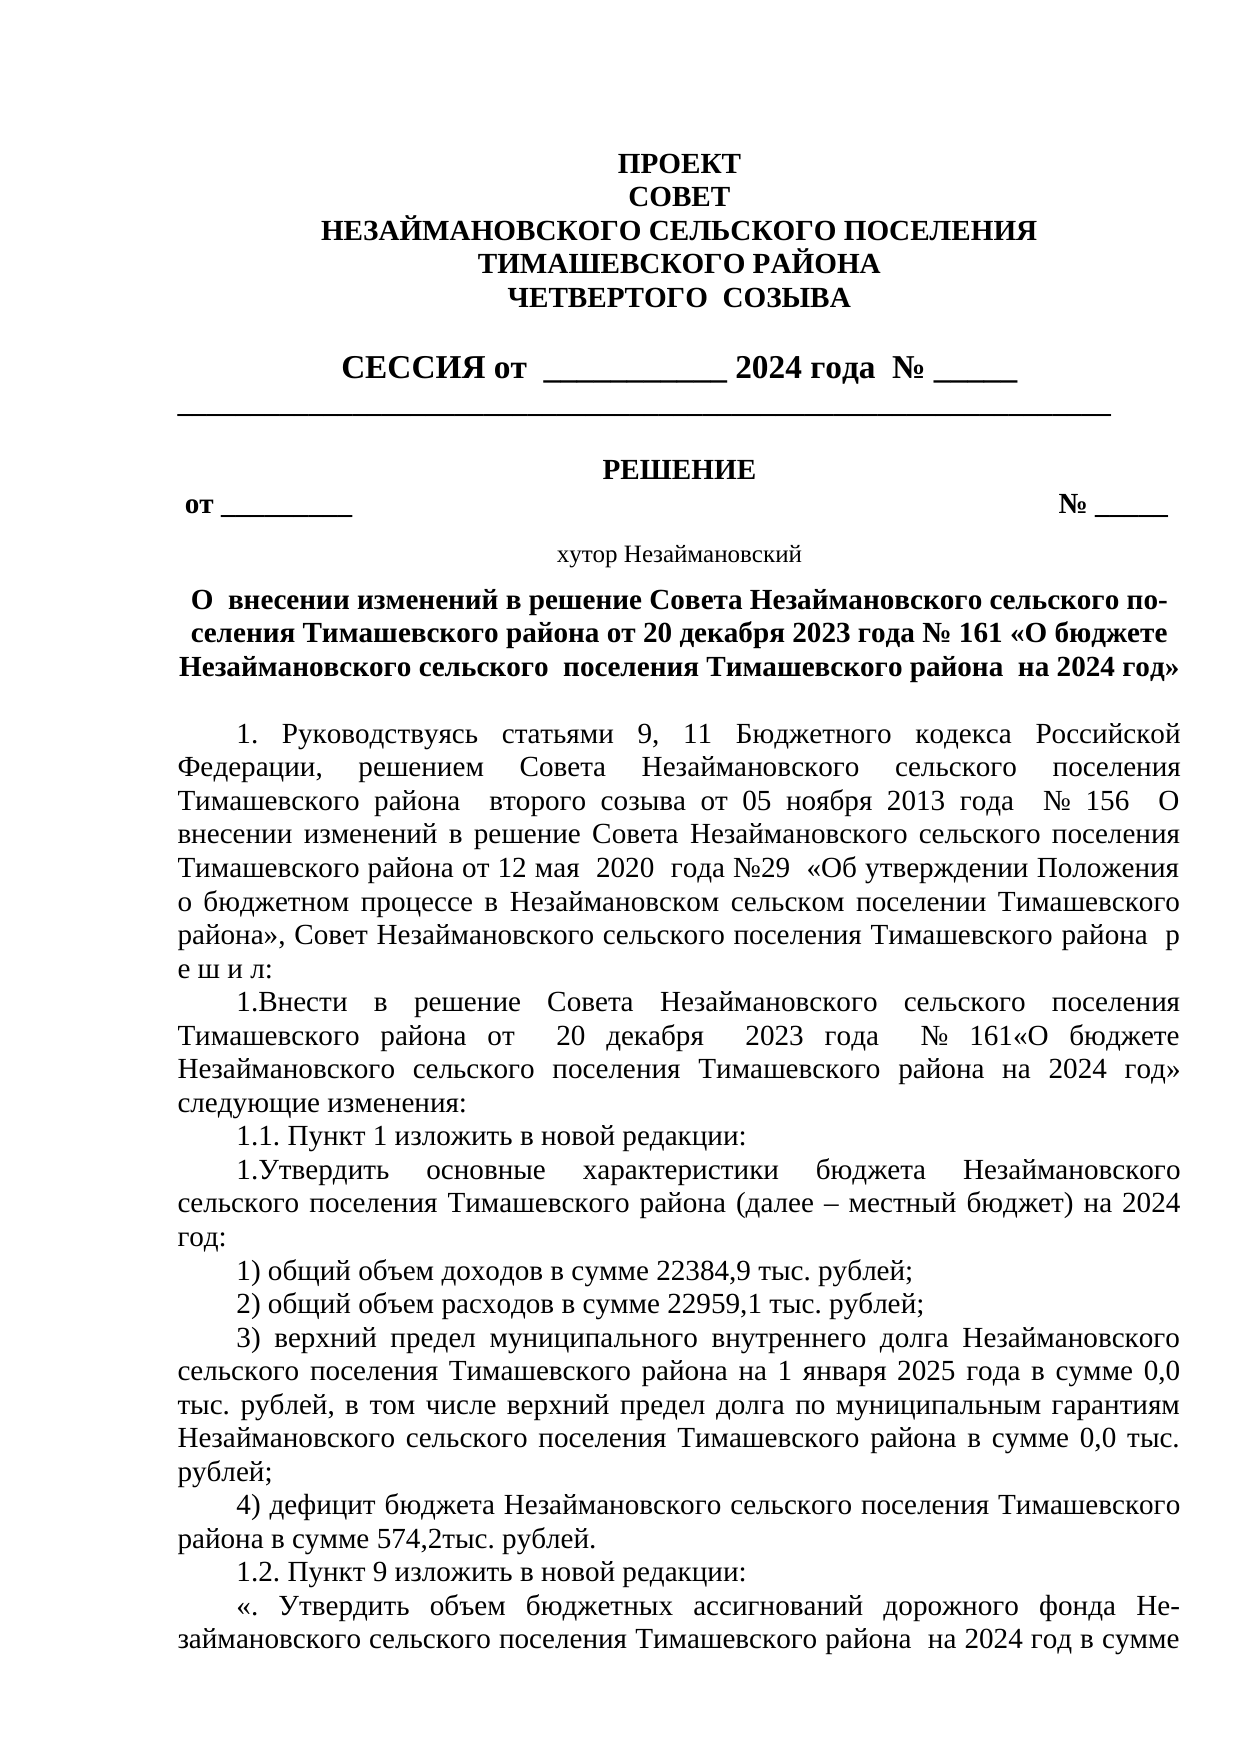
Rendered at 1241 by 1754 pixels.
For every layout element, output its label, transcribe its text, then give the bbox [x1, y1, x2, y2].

text 1. Руководствуясь статьями 9, 11 Бюджетного кодекса Российской Федерации, решением Совета Незаймановского сельского поселения Тимашевского района второго созыва от 05 ноября 2013 года № 156 О внесении изменений в решение Совета Незаймановского сельского поселения Тимашевского района от 12 мая 2020 года №29 «Об утверждении Положения о бюджетном процессе в Незаймановском сельском поселении Тимашевского района», Совет Незаймановского сельского поселения Тимашевского района р е ш и л: [177, 716, 1181, 984]
text 2) общий объем расходов в сумме 22959,1 тыс. рублей; [177, 1286, 1181, 1320]
text 1.Утвердить основные характеристики бюджета Незаймановского сельского поселения Тимашевского района (далее – местный бюджет) на 2024 год: [177, 1152, 1181, 1253]
title ТИМАШЕВСКОГО РАЙОНА [177, 246, 1181, 280]
text 1.2. Пункт 9 изложить в новой редакции: [177, 1554, 1181, 1588]
text 4) дефицит бюджета Незаймановского сельского поселения Тимашевского района в сумме 574,2тыс. рублей. [177, 1487, 1181, 1554]
text Незаймановского сельского поселения Тимашевского района на 2024 год» [177, 649, 1181, 682]
title РЕШЕНИЕ [177, 452, 1181, 486]
title ПРОЕКТ [177, 146, 1181, 179]
text 1.Внести в решение Совета Незаймановского сельского поселения Тимашевского района от 20 декабря 2023 года № 161«О бюджете Незаймановского сельского поселения Тимашевского района на 2024 год» следующие изменения: [177, 984, 1181, 1118]
title ________________________________________________________________ [177, 385, 1181, 419]
title ЧЕТВЕРТОГО СОЗЫВА [177, 280, 1181, 313]
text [177, 1588, 1181, 1655]
text 1) общий объем доходов в сумме 22384,9 тыс. рублей; [177, 1253, 1181, 1286]
title от _________ № _____ [177, 486, 1181, 519]
title хутор Незаймановский [177, 539, 1181, 567]
title СОВЕТ [177, 179, 1181, 213]
title НЕЗАЙМАНОВСКОГО СЕЛЬСКОГО ПОСЕЛЕНИЯ [177, 213, 1181, 246]
text 1.1. Пункт 1 изложить в новой редакции: [177, 1118, 1181, 1152]
text 3) верхний предел муниципального внутреннего долга Незаймановского сельского поселения Тимашевского района на 1 января 2025 года в сумме 0,0 тыс. рублей, в том числе верхний предел долга по муниципальным гарантиям Незаймановского сельского поселения Тимашевского района в сумме 0,0 тыс. рублей; [177, 1320, 1181, 1487]
title СЕССИЯ от ___________ 2024 года № _____ [177, 347, 1181, 385]
text О внесении изменений в решение Совета Незаймановского сельского по-селения Тимашевского района от 20 декабря 2023 года № 161 «О бюджете [177, 582, 1181, 649]
